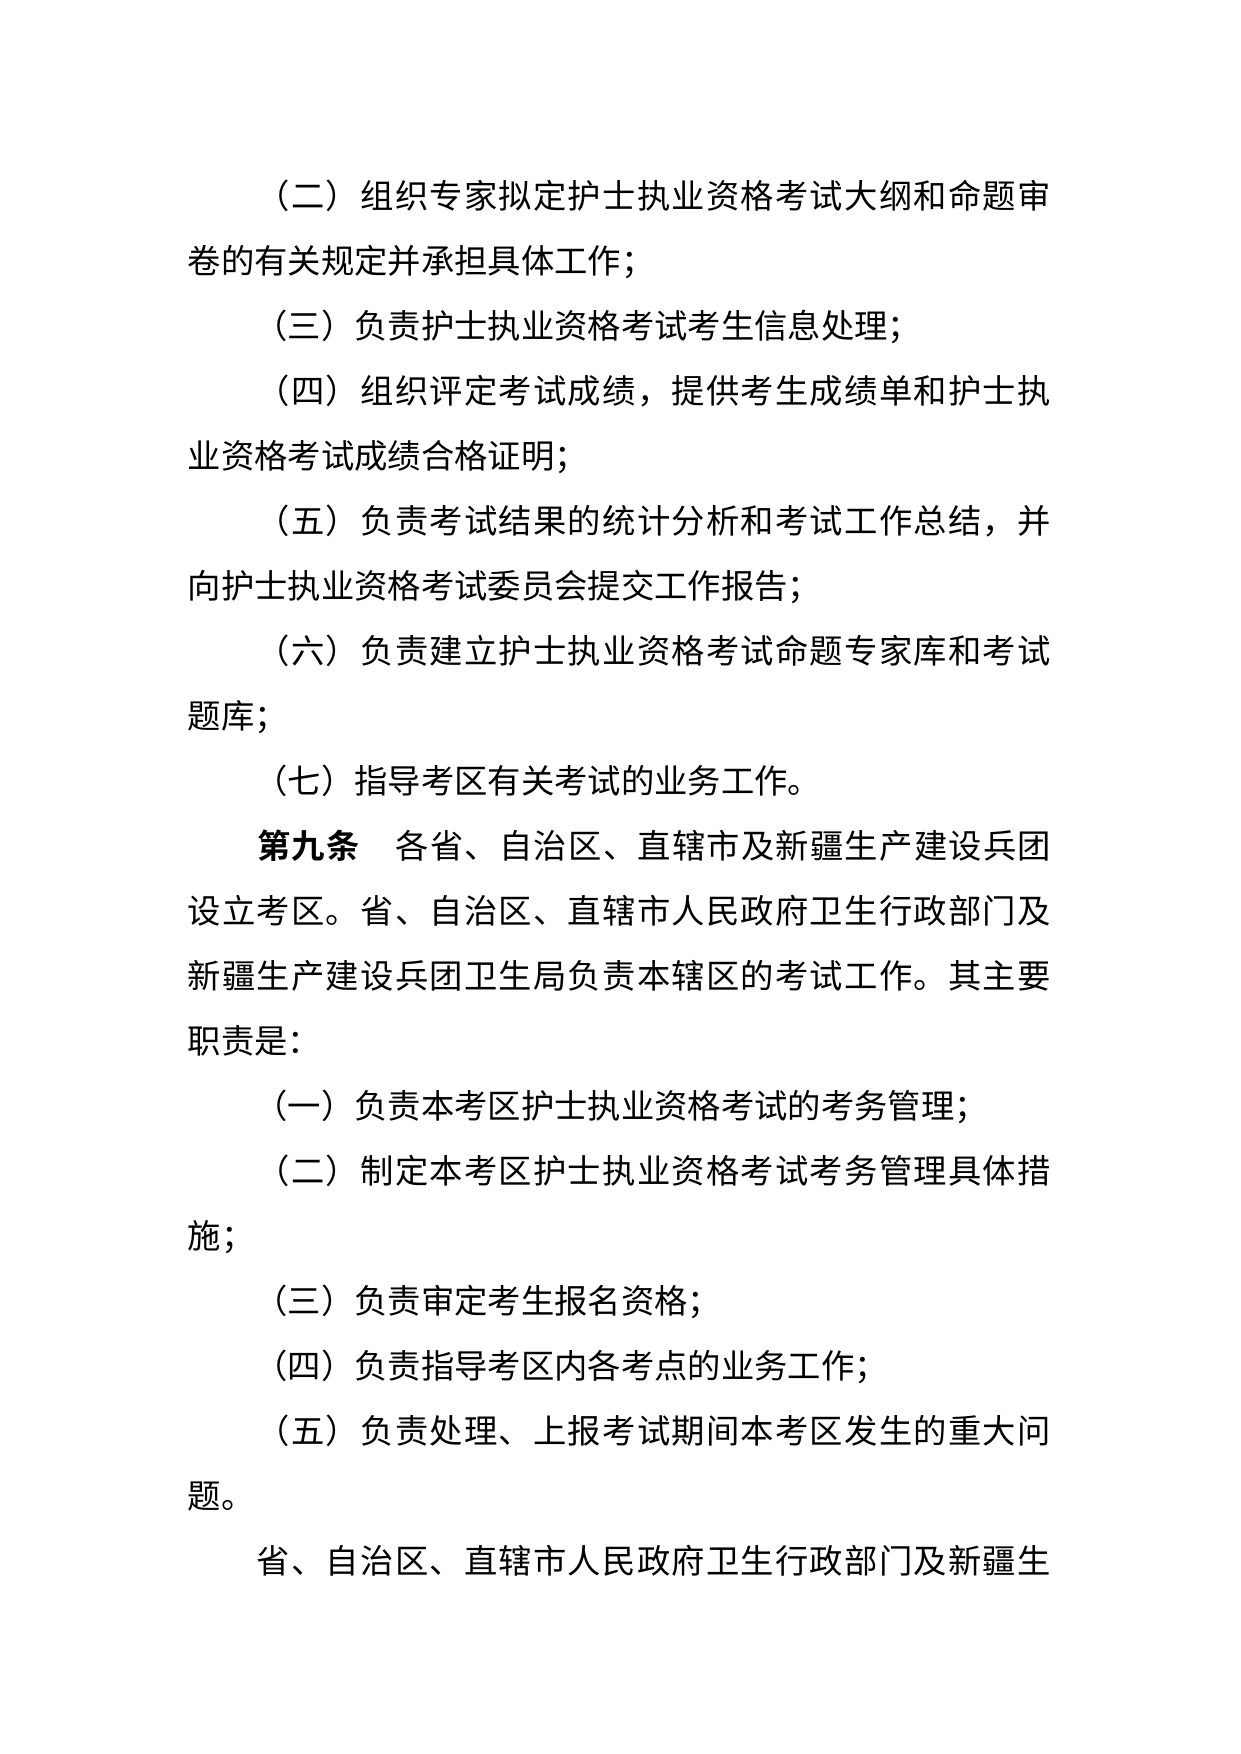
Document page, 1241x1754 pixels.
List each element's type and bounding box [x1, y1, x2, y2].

text [187, 162, 1053, 1592]
